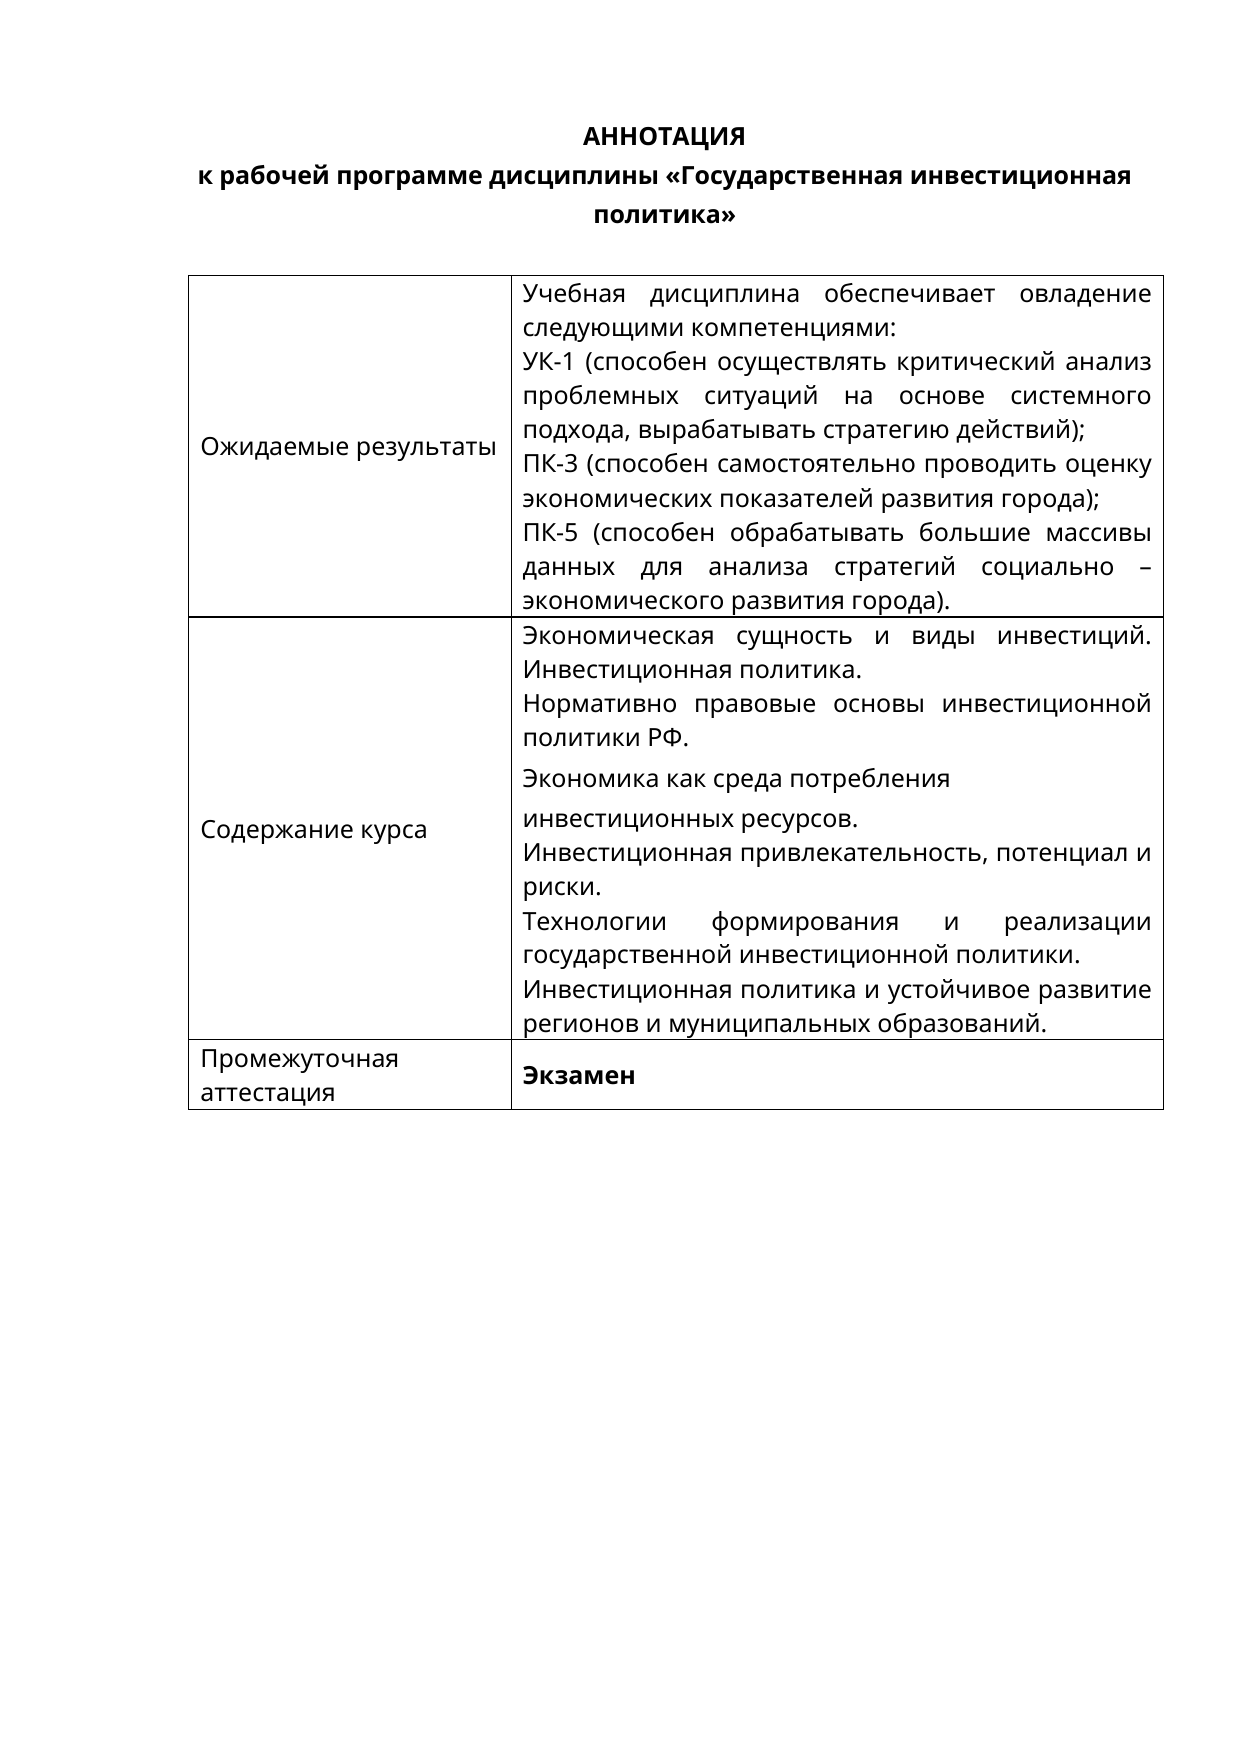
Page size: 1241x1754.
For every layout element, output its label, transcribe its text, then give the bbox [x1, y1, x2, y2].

table_cell Содержание курса [189, 618, 511, 1039]
table_cell Экономическая сущность и виды инвестиций. Инвестиционная политика. Нормативно правовые основы инвестиционной политики РФ. Экономика как среда потребления инвестиционных ресурсов. Инвестиционная привлекательность, потенциал и риски. Технологии формирования и реализации государственной инвестиционной политики. Инвестиционная политика и устойчивое развитие регионов и муниципальных образований. [512, 618, 1163, 1039]
table_header Ожидаемые результаты [189, 276, 511, 616]
text АННОТАЦИЯ [177, 118, 1152, 152]
text к рабочей программе дисциплины «Государственная инвестиционная политика» [177, 157, 1152, 231]
table_cell Экзамен [512, 1040, 1163, 1108]
table_header Учебная дисциплина обеспечивает овладение следующими компетенциями: УК-1 (способен осуществлять критический анализ проблемных ситуаций на основе системного подхода, вырабатывать стратегию действий); ПК-3 (способен самостоятельно проводить оценку экономических показателей развития города); ПК-5 (способен обрабатывать большие массивы данных для анализа стратегий социально – экономического развития города). [512, 276, 1163, 616]
table_cell Промежуточная аттестация [189, 1040, 511, 1108]
